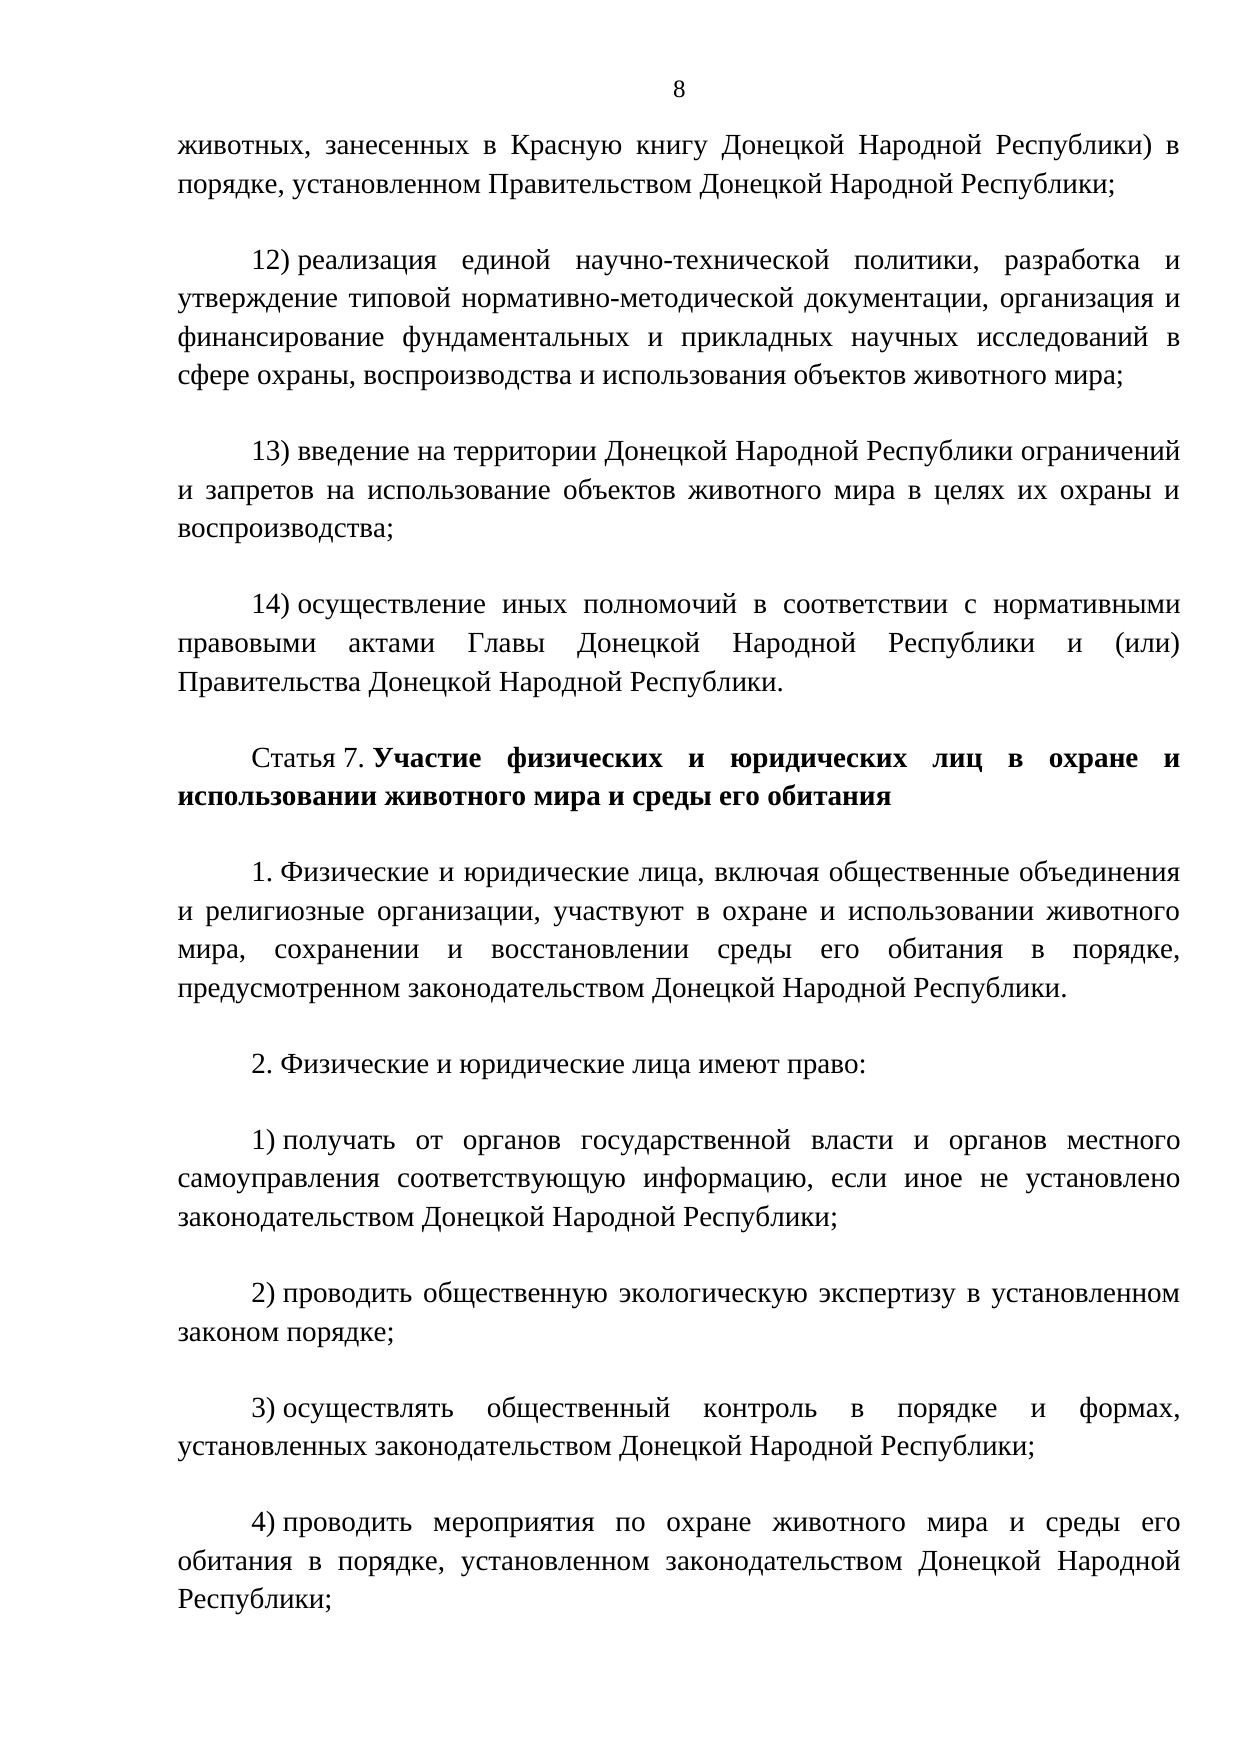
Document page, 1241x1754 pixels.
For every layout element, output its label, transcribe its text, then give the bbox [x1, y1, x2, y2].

text 1. Физические и юридические лица, включая общественные объединения и религиозные организации, участвуют в охране и использовании животного мира, сохранении и восстановлении среды его обитания в порядке, предусмотренном законодательством Донецкой Народной Республики. [177, 854, 1181, 1003]
text 3) осуществлять общественный контроль в порядке и формах, установленных законодательством Донецкой Народной Республики; [177, 1390, 1181, 1462]
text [177, 127, 1181, 199]
text 14) осуществление иных полномочий в соответствии с нормативными правовыми актами Главы Донецкой Народной Республики и (или) Правительства Донецкой Народной Республики. [177, 587, 1181, 697]
text 12) реализация единой научно-технической политики, разработка и утверждение типовой нормативно-методической документации, организация и финансирование фундаментальных и прикладных научных исследований в сфере охраны, воспроизводства и использования объектов животного мира; [177, 242, 1181, 391]
text 2) проводить общественную экологическую экспертизу в установленном законом порядке; [177, 1275, 1181, 1347]
text 2. Физические и юридические лица имеют право: [177, 1046, 1181, 1079]
text 1) получать от органов государственной власти и органов местного самоуправления соответствующую информацию, если иное не установлено законодательством Донецкой Народной Республики; [177, 1122, 1181, 1233]
text Статья 7. Участие физических и юридических лиц в охране и использовании животного мира и среды его обитания [177, 740, 1181, 812]
text 4) проводить мероприятия по охране животного мира и среды его обитания в порядке, установленном законодательством Донецкой Народной Республики; [177, 1504, 1181, 1615]
text 13) введение на территории Донецкой Народной Республики ограничений и запретов на использование объектов животного мира в целях их охраны и воспроизводства; [177, 433, 1181, 544]
